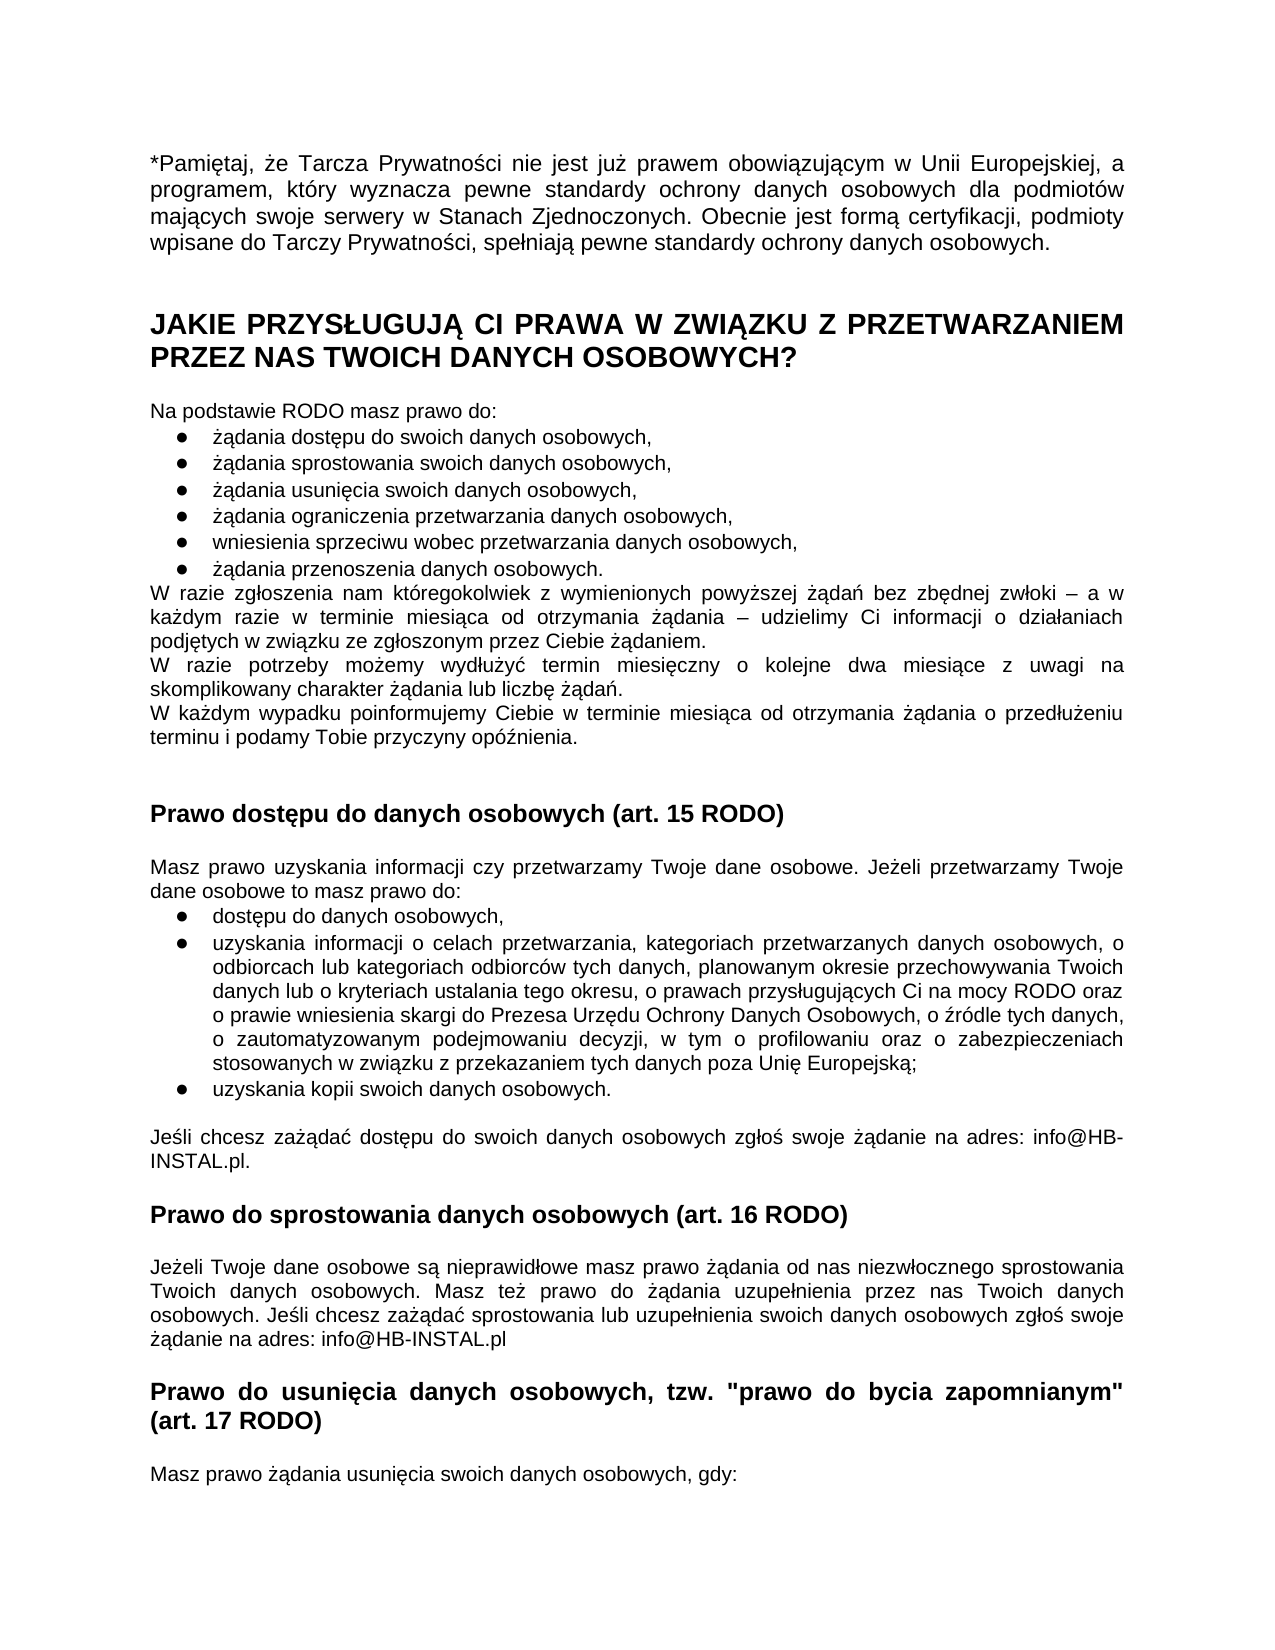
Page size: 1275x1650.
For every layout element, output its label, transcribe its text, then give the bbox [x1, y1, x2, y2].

list uzyskania kopii swoich danych osobowych. [175, 1075, 1125, 1101]
list żądania przenoszenia danych osobowych. [175, 554, 1125, 581]
subtitle Prawo do usunięcia danych osobowych, tzw. "prawo do bycia zapomnianym" (art. 17 RODO) [150, 1377, 1125, 1435]
subtitle Prawo dostępu do danych osobowych (art. 15 RODO) [150, 799, 1125, 828]
list wniesienia sprzeciwu wobec przetwarzania danych osobowych, [175, 528, 1125, 554]
list uzyskania informacji o celach przetwarzania, kategoriach przetwarzanych danych osobowych, o odbiorcach lub kategoriach odbiorców tych danych, planowanym okresie przechowywania Twoich danych lub o kryteriach ustalania tego okresu, o prawach przysługujących Ci na mocy RODO oraz o prawie wniesienia skargi do Prezesa Urzędu Ochrony Danych Osobowych, o źródle tych danych, o zautomatyzowanym podejmowaniu decyzji, w tym o profilowaniu oraz o zabezpieczeniach stosowanych w związku z przekazaniem tych danych poza Unię Europejską; [175, 929, 1125, 1075]
list żądania ograniczenia przetwarzania danych osobowych, [175, 502, 1125, 528]
list dostępu do danych osobowych, [175, 902, 1125, 929]
text W razie zgłoszenia nam któregokolwiek z wymienionych powyższej żądań bez zbędnej zwłoki – a w każdym razie w terminie miesiąca od otrzymania żądania – udzielimy Ci informacji o działaniach podjętych w związku ze zgłoszonym przez Ciebie żądaniem. [150, 581, 1125, 653]
text Masz prawo żądania usunięcia swoich danych osobowych, gdy: [150, 1461, 1125, 1485]
text Na podstawie RODO masz prawo do: [150, 399, 1125, 423]
subtitle JAKIE PRZYSŁUGUJĄ CI PRAWA W ZWIĄZKU Z PRZETWARZANIEM PRZEZ NAS TWOICH DANYCH OSOBOWYCH? [150, 280, 1125, 374]
list żądania dostępu do swoich danych osobowych, [175, 423, 1125, 449]
text W razie potrzeby możemy wydłużyć termin miesięczny o kolejne dwa miesiące z uwagi na skomplikowany charakter żądania lub liczbę żądań. [150, 653, 1125, 701]
list żądania usunięcia swoich danych osobowych, [175, 476, 1125, 502]
text Jeżeli Twoje dane osobowe są nieprawidłowe masz prawo żądania od nas niezwłocznego sprostowania Twoich danych osobowych. Masz też prawo do żądania uzupełnienia przez nas Twoich danych osobowych. Jeśli chcesz zażądać sprostowania lub uzupełnienia swoich danych osobowych zgłoś swoje żądanie na adres: info@HB-INSTAL.pl [150, 1255, 1125, 1351]
text Jeśli chcesz zażądać dostępu do swoich danych osobowych zgłoś swoje żądanie na adres: info@HB-INSTAL.pl. [150, 1125, 1125, 1173]
list żądania sprostowania swoich danych osobowych, [175, 449, 1125, 476]
subtitle *Pamiętaj, że Tarcza Prywatności nie jest już prawem obowiązującym w Unii Europejskiej, a programem, który wyznacza pewne standardy ochrony danych osobowych dla podmiotów mających swoje serwery w Stanach Zjednoczonych. Obecnie jest formą certyfikacji, podmioty wpisane do Tarczy Prywatności, spełniają pewne standardy ochrony danych osobowych. [150, 150, 1125, 255]
text Masz prawo uzyskania informacji czy przetwarzamy Twoje dane osobowe. Jeżeli przetwarzamy Twoje dane osobowe to masz prawo do: [150, 854, 1125, 902]
text W każdym wypadku poinformujemy Ciebie w terminie miesiąca od otrzymania żądania o przedłużeniu terminu i podamy Tobie przyczyny opóźnienia. [150, 701, 1125, 749]
subtitle Prawo do sprostowania danych osobowych (art. 16 RODO) [150, 1200, 1125, 1228]
